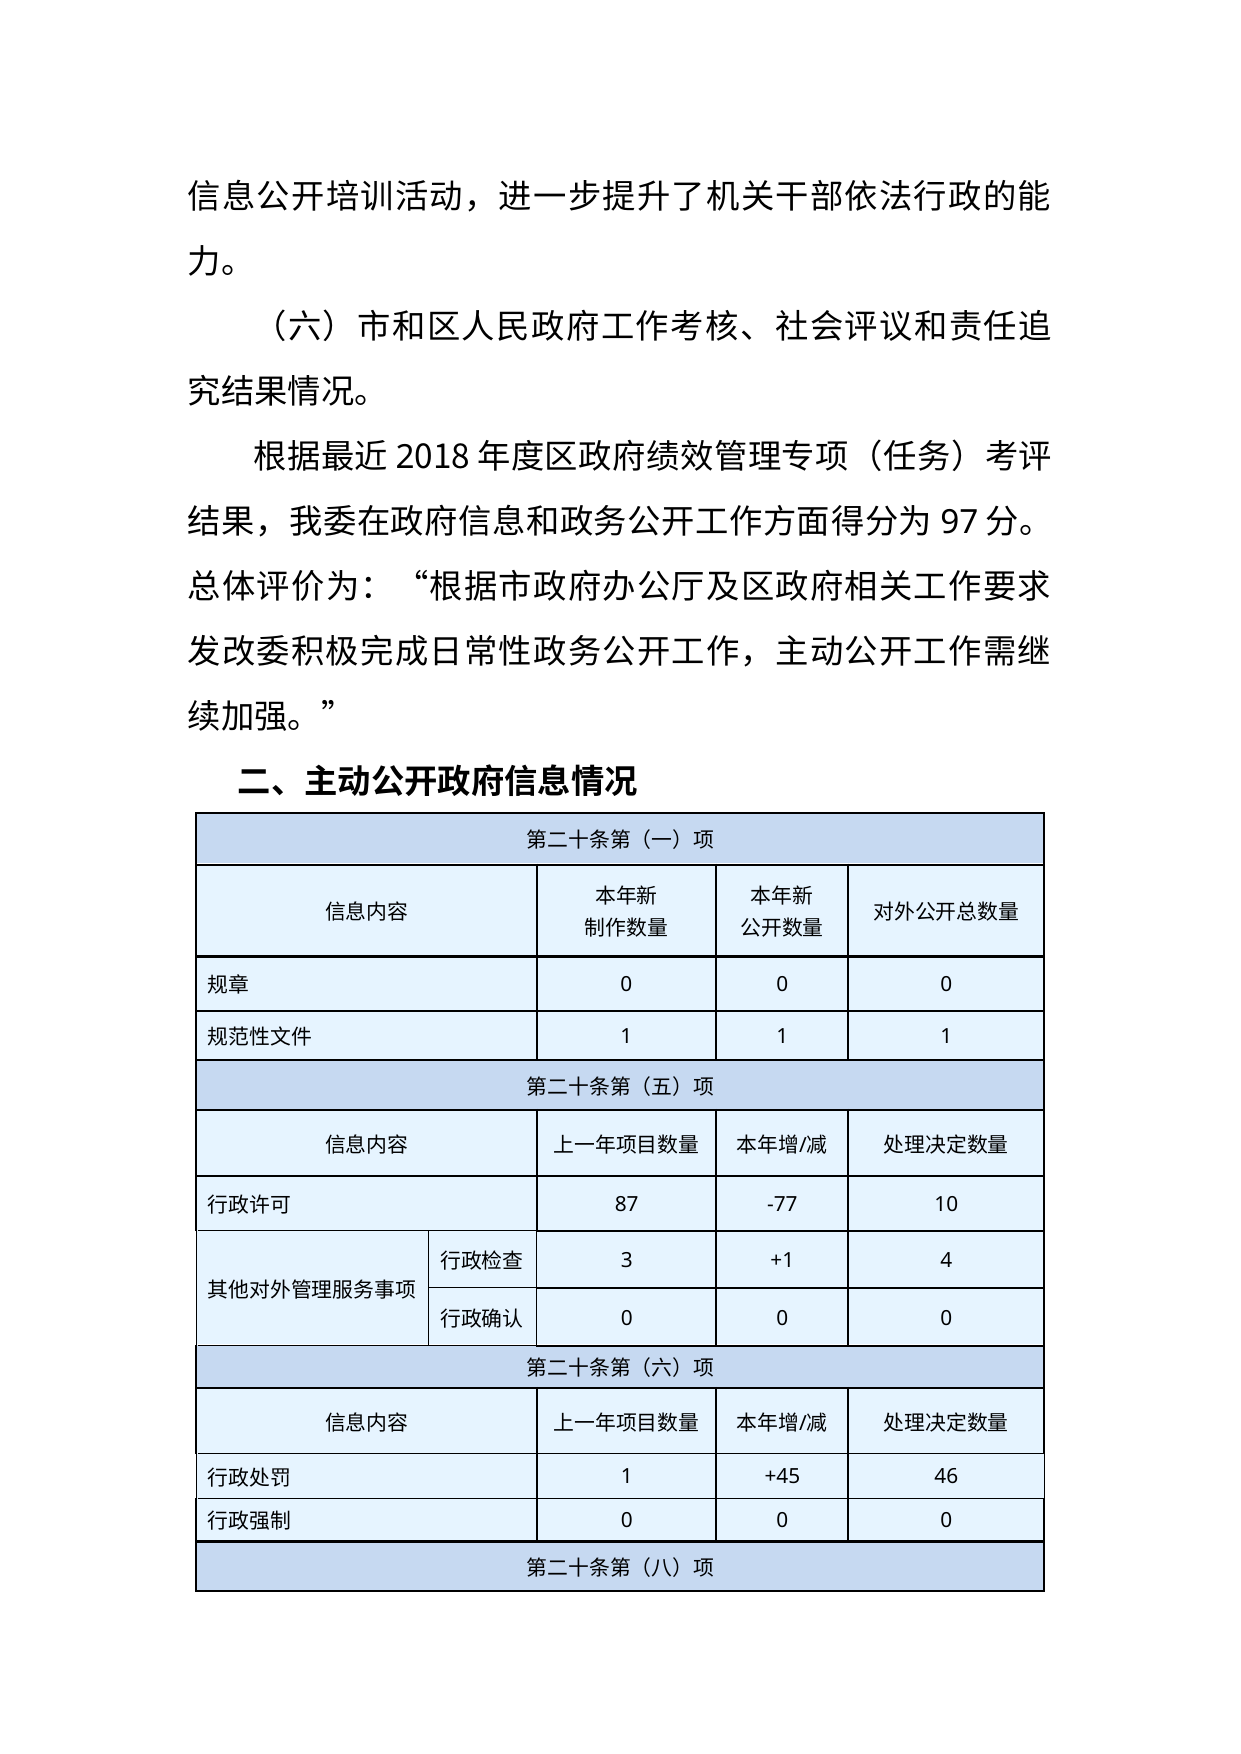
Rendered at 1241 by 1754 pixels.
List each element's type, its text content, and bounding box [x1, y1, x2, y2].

table_cell 1 [717, 1012, 847, 1059]
table_cell 规范性文件 [197, 1012, 536, 1059]
text （六）市和区人民政府工作考核、社会评议和责任追究结果情况。 [187, 292, 1053, 422]
text 根据最近2018年度区政府绩效管理专项（任务）考评结果，我委在政府信息和政务公开工作方面得分为97分。总体评价为：“根据市政府办公厅及区政府相关工作要求，发改委积极完成日常性政务公开工作，主动公开工作需继续加强。” [187, 422, 1053, 747]
table_cell 0 [849, 1499, 1043, 1540]
table_cell 46 [849, 1454, 1044, 1498]
table_cell 0 [537, 1289, 715, 1344]
table_cell 其他对外管理服务事项 [197, 1231, 428, 1344]
table_cell 0 [538, 958, 715, 1010]
table_cell 第二十条第（五）项 [197, 1061, 1043, 1109]
table_cell 行政确认 [429, 1288, 536, 1344]
table_cell 0 [717, 958, 847, 1010]
table_cell 3 [537, 1232, 715, 1287]
table_cell 行政许可 [197, 1177, 536, 1230]
table_cell 0 [717, 1289, 847, 1344]
table_cell +1 [717, 1232, 847, 1287]
table_cell 0 [717, 1499, 847, 1540]
table_cell 1 [538, 1454, 715, 1498]
table_cell 1 [849, 1012, 1043, 1059]
table_cell 第二十条第（六）项 [197, 1346, 1043, 1387]
text 二、主动公开政府信息情况 [187, 747, 1053, 812]
table_cell 行政处罚 [197, 1454, 536, 1498]
table_cell 本年增/减 [717, 1389, 847, 1453]
table_cell +45 [717, 1454, 847, 1498]
table_cell 信息内容 [197, 1111, 536, 1175]
table_cell 10 [849, 1177, 1043, 1230]
table_cell 0 [538, 1499, 715, 1540]
table_cell 0 [849, 958, 1043, 1010]
table_cell 第二十条第（八）项 [197, 1543, 1043, 1590]
table_cell 上一年项目数量 [538, 1389, 715, 1453]
table_cell 信息内容 [197, 1389, 536, 1453]
table_cell 行政检查 [429, 1231, 536, 1287]
table_cell 规章 [197, 958, 536, 1010]
table_cell 行政强制 [197, 1499, 536, 1540]
table_cell 对外公开总数量 [849, 866, 1043, 955]
table_cell 87 [538, 1177, 715, 1230]
table_cell 处理决定数量 [849, 1111, 1043, 1175]
table_cell 本年增/减 [717, 1111, 847, 1175]
table_cell 本年新 制作数量 [538, 866, 715, 955]
table_cell 信息内容 [197, 866, 536, 955]
table_cell 1 [538, 1012, 715, 1059]
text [187, 162, 1053, 292]
table_cell 0 [849, 1289, 1043, 1344]
table_cell 4 [849, 1232, 1043, 1287]
table_cell -77 [717, 1177, 847, 1230]
table_cell 处理决定数量 [849, 1389, 1043, 1453]
table_header 第二十条第（一）项 [197, 814, 1043, 863]
table_cell 上一年项目数量 [538, 1111, 715, 1175]
table_cell 本年新 公开数量 [717, 866, 847, 955]
